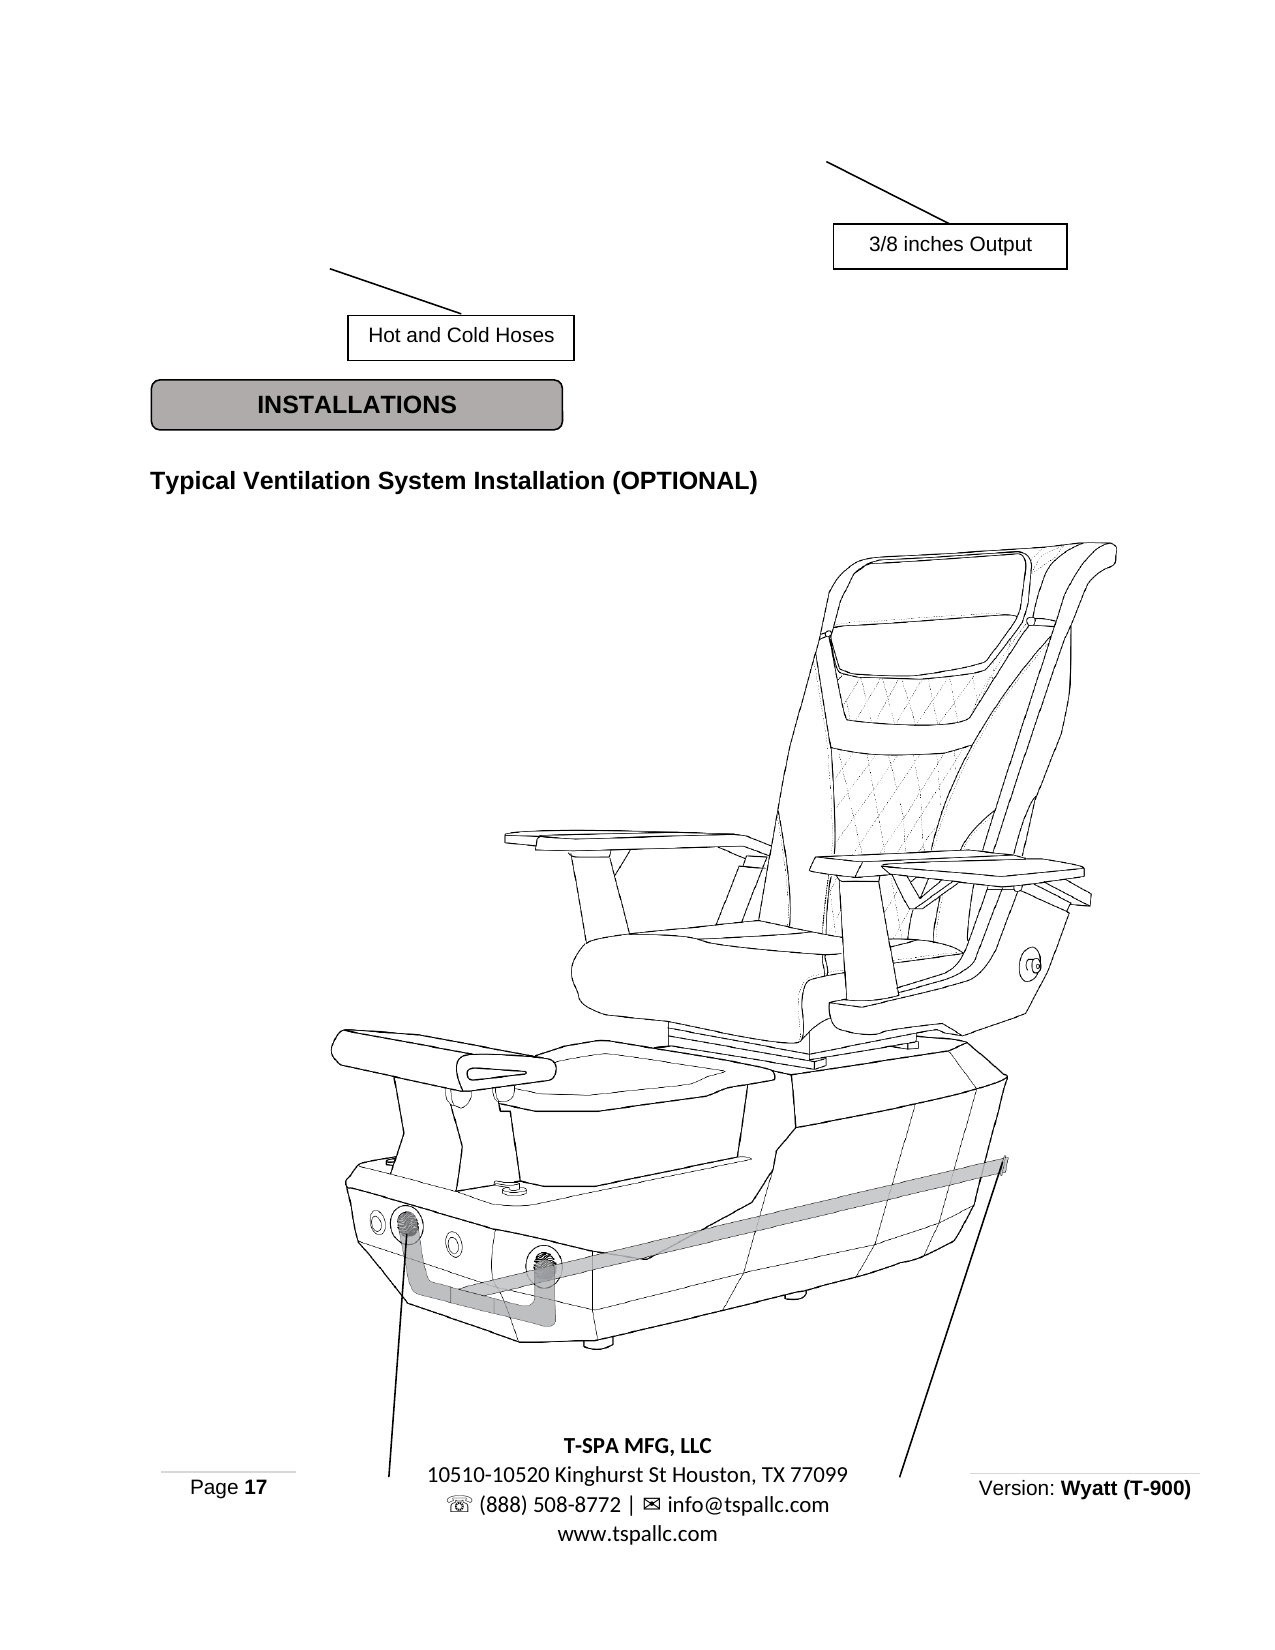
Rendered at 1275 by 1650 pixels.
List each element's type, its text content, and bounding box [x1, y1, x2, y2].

picture [259, 491, 1159, 1391]
list Typical Ventilation System Installation (OPTIONAL) [150, 466, 1125, 495]
